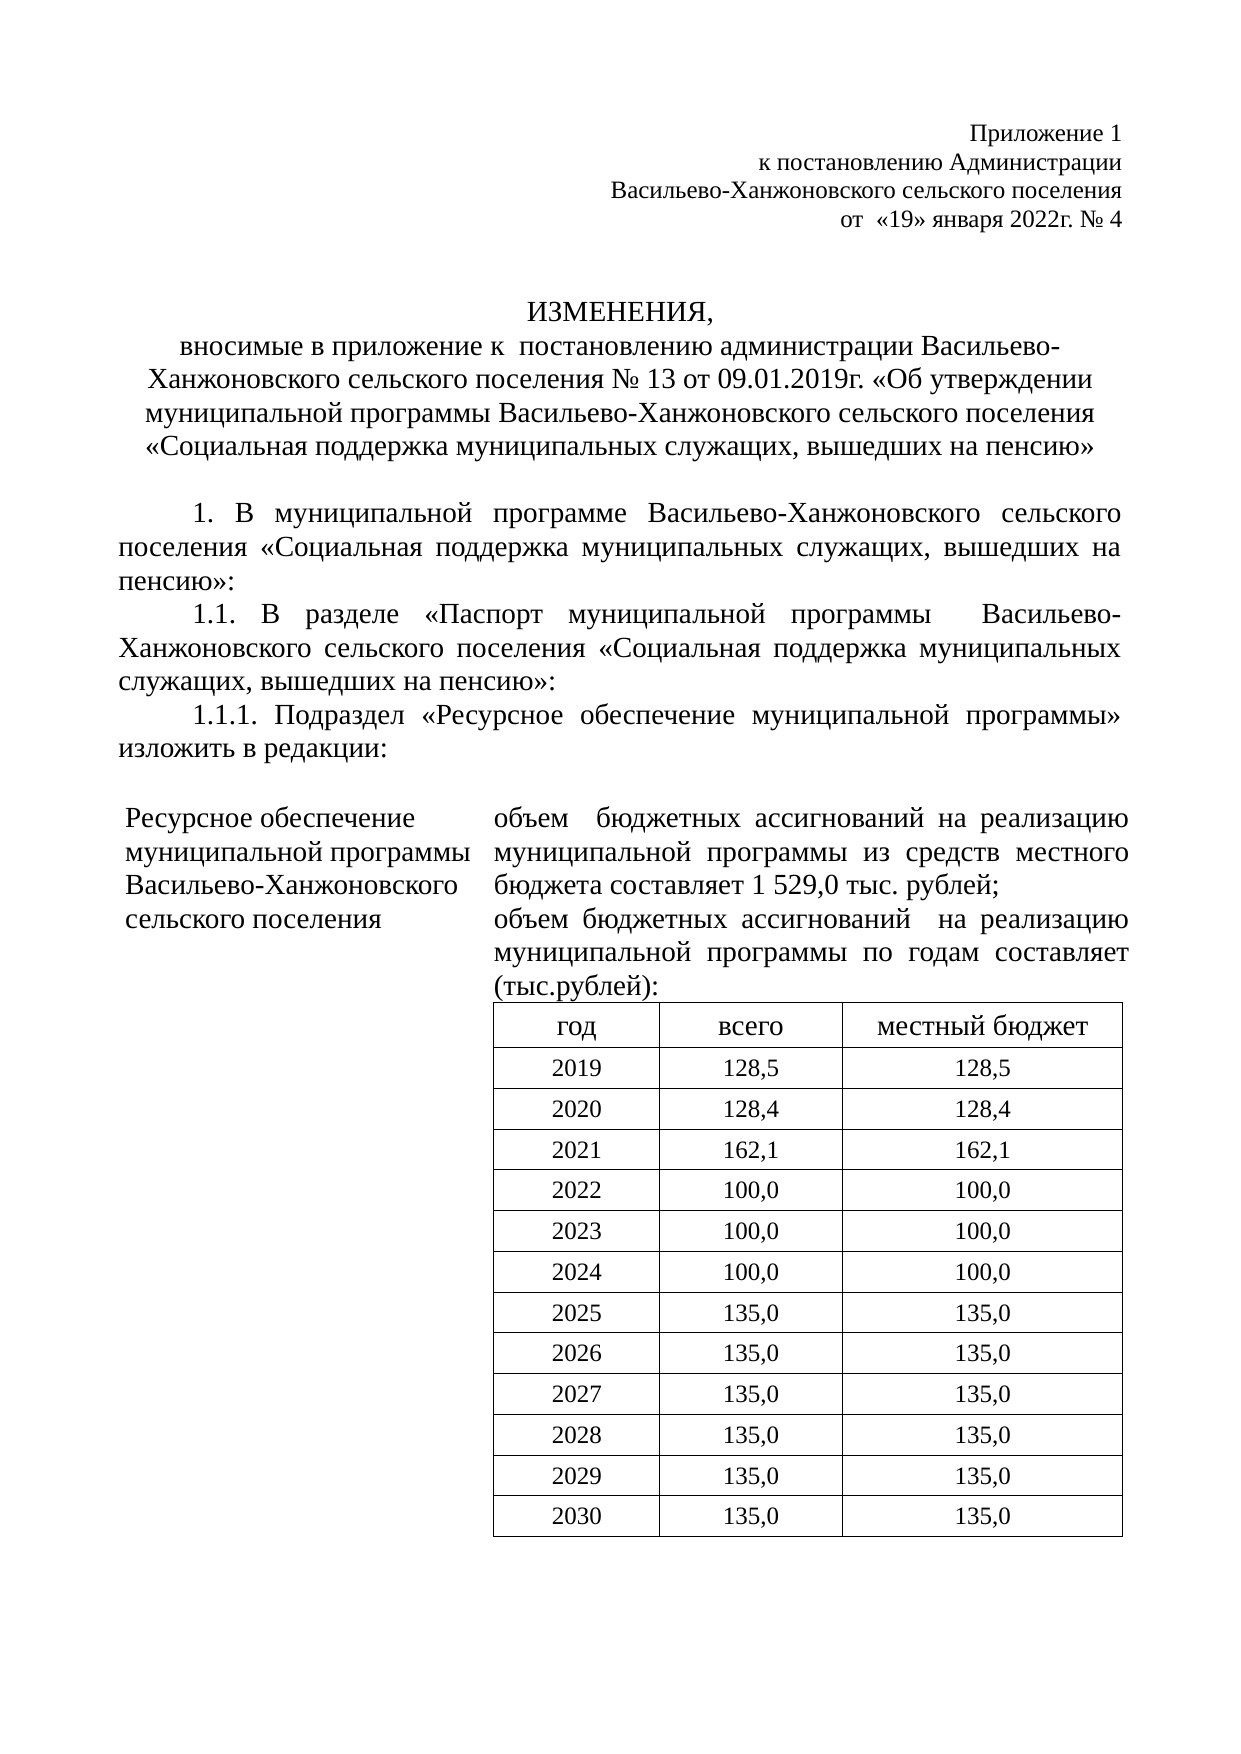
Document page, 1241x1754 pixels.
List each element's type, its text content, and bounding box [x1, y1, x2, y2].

text вносимые в приложение к постановлению администрации Васильево-Ханжоновского сельского поселения № 13 от 09.01.2019г. «Об утверждении муниципальной программы Васильево-Ханжоновского сельского поселения «Социальная поддержка муниципальных служащих, вышедших на пенсию» [118, 328, 1122, 462]
table_header объем бюджетных ассигнований на реализацию муниципальной программы из средств местного бюджета составляет 1 529,0 тыс. рублей; объем бюджетных ассигнований на реализацию муниципальной программы по годам составляет (тыс.рублей): [486, 793, 1137, 1544]
text Васильево-Ханжоновского сельского поселения [118, 176, 1122, 204]
text к постановлению Администрации [118, 147, 1122, 176]
text от «19» января 2022г. № 4 [118, 204, 1122, 233]
text 1. В муниципальной программе Васильево-Ханжоновского сельского поселения «Социальная поддержка муниципальных служащих, вышедших на пенсию»: [118, 496, 1122, 596]
table_header Ресурсное обеспечение муниципальной программы Васильево-Ханжоновского сельского поселения [117, 793, 486, 1544]
text ИЗМЕНЕНИЯ, [118, 294, 1122, 328]
text Приложение 1 [118, 118, 1122, 147]
text 1.1.1. Подраздел «Ресурсное обеспечение муниципальной программы» изложить в редакции: [118, 697, 1122, 764]
text 1.1. В разделе «Паспорт муниципальной программы Васильево-Ханжоновского сельского поселения «Социальная поддержка муниципальных служащих, вышедших на пенсию»: [118, 596, 1122, 697]
